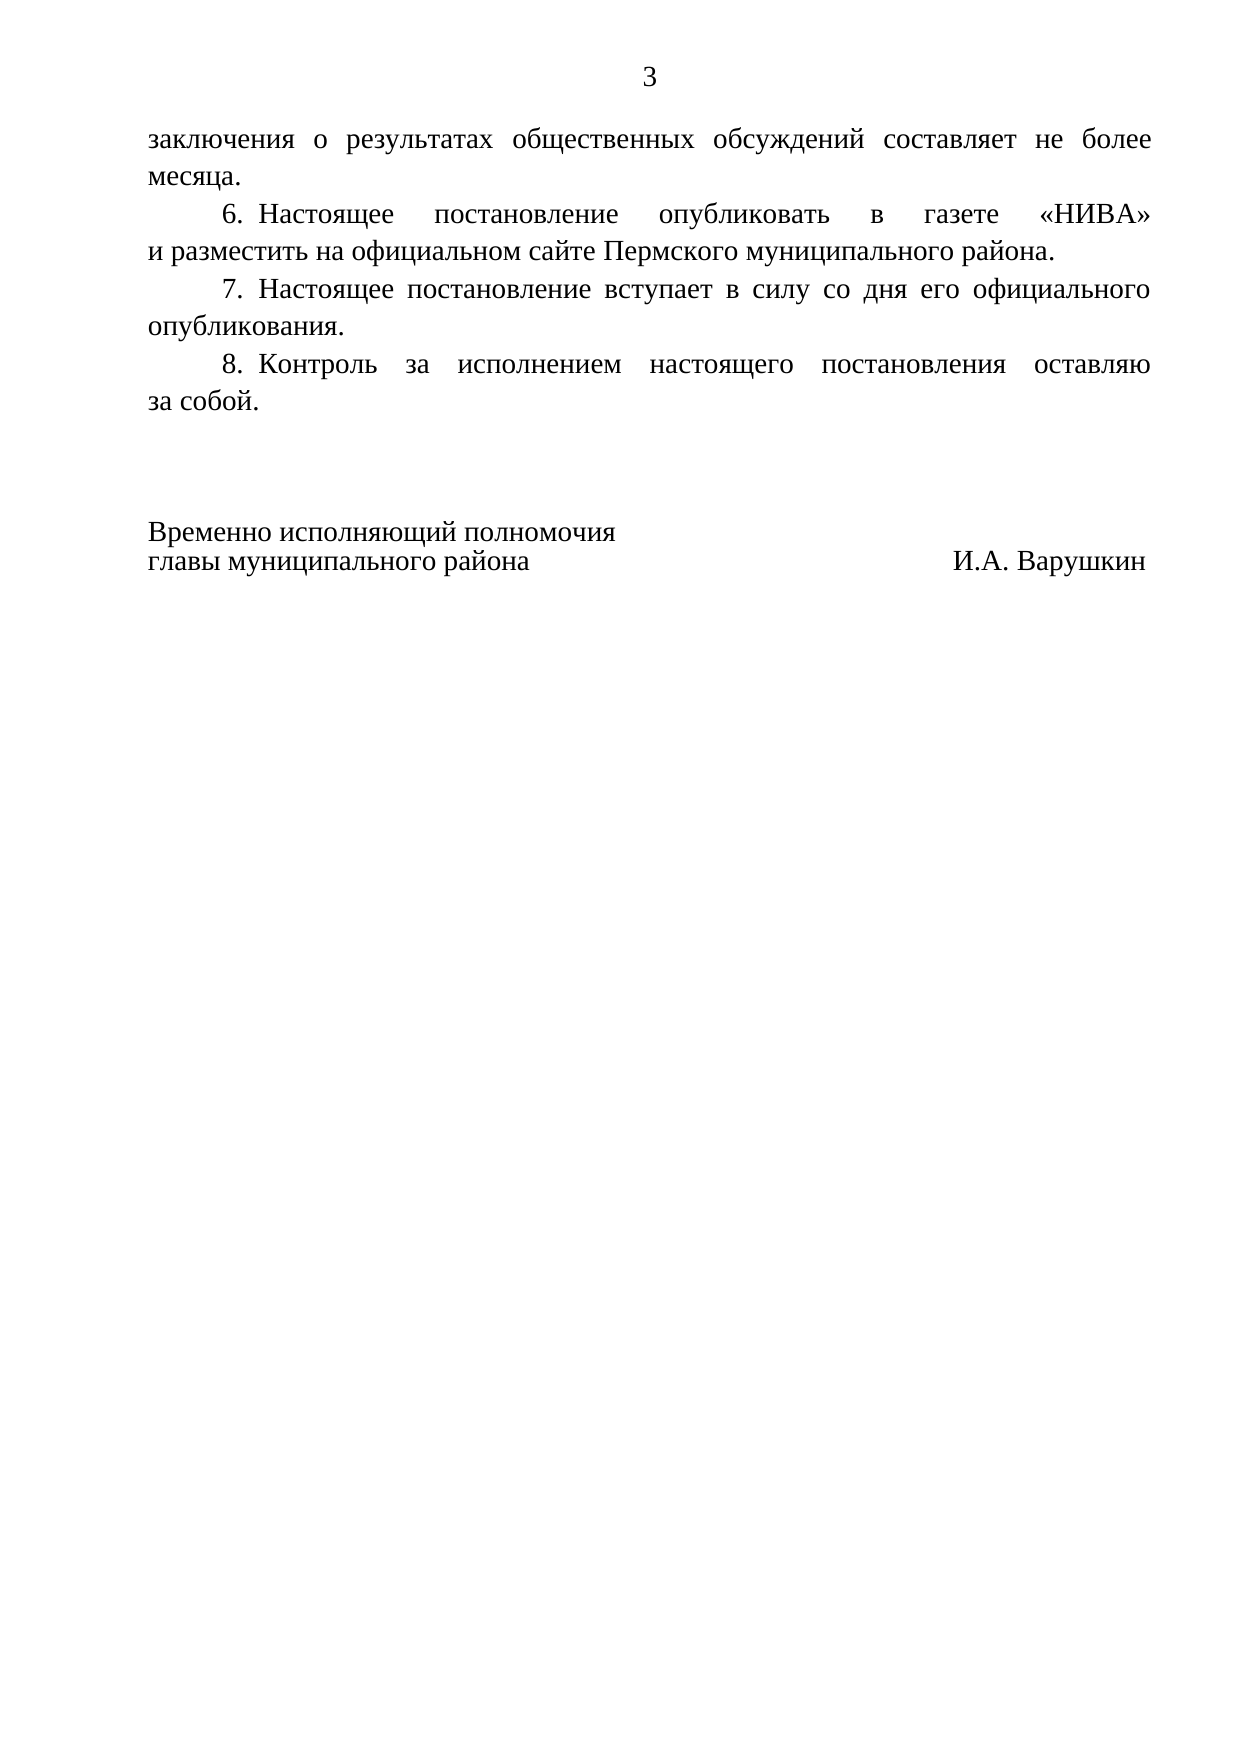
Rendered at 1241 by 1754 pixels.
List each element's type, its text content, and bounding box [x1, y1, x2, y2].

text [148, 118, 1152, 193]
text 7. Настоящее постановление вступает в силу со дня его официального опубликования. [148, 268, 1152, 343]
text 6. Настоящее постановление опубликовать в газете «НИВА» и разместить на официальном сайте Пермского муниципального района. [148, 193, 1152, 268]
text главы муниципального района И.А. Варушкин [148, 547, 1152, 576]
text 8. Контроль за исполнением настоящего постановления оставляю за собой. [148, 343, 1152, 418]
text Временно исполняющий полномочия [148, 518, 1152, 547]
